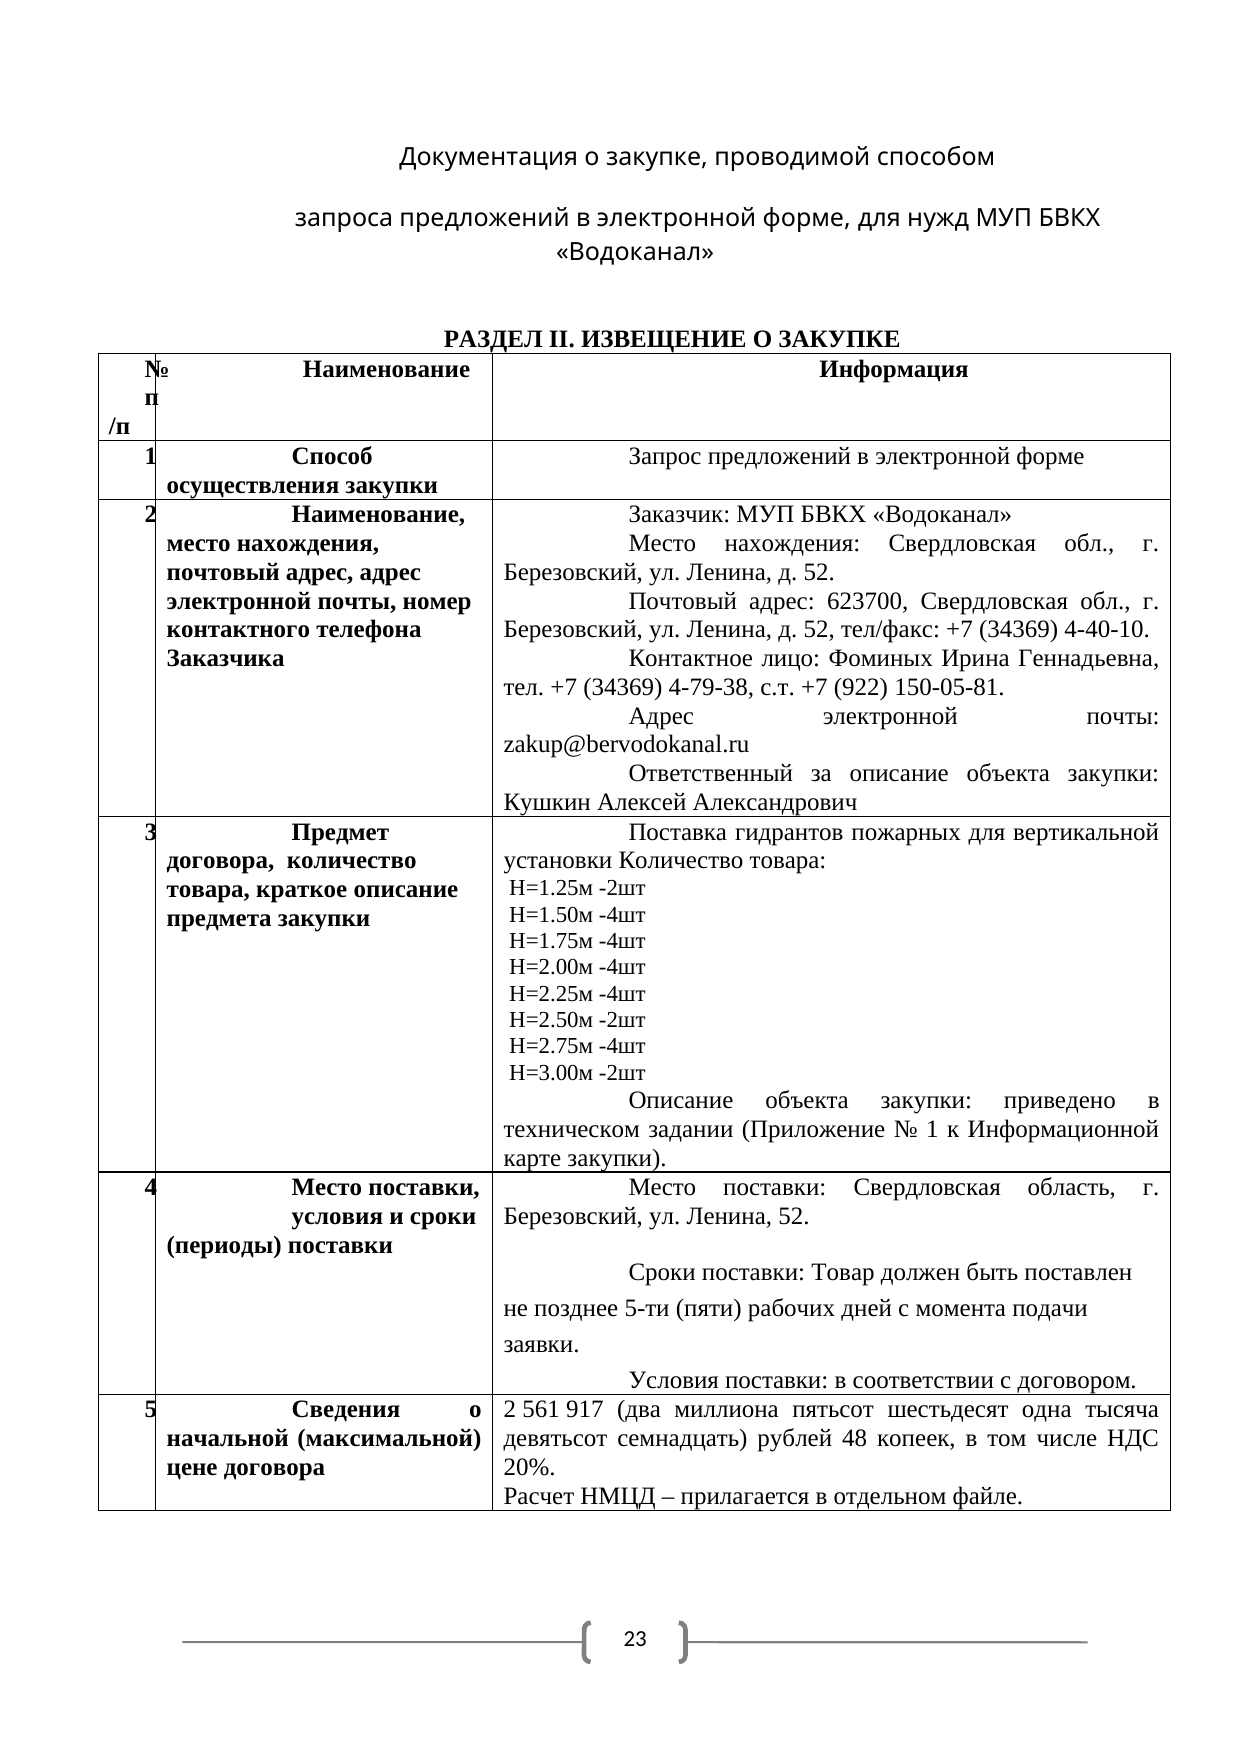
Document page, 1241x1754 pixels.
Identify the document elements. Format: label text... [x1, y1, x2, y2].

text РАЗДЕЛ II. ИЗВЕЩЕНИЕ О ЗАКУПКЕ [103, 324, 1166, 353]
table_cell Место поставки: Свердловская область, г. Березовский, ул. Ленина, 52. Сроки поставки: Товар должен быть поставлен не позднее 5-ти (пяти) рабочих дней с момента подачи заявки. Условия поставки: в соответствии с договором. [493, 1173, 1170, 1393]
table_cell 4 [99, 1173, 155, 1393]
table_cell Место поставки, условия и сроки (периоды) поставки [156, 1173, 492, 1393]
table_cell Сведения о начальной (максимальной) цене договора [156, 1395, 492, 1509]
table_cell 2 561 917 (два миллиона пятьсот шестьдесят одна тысяча девятьсот семнадцать) рублей 48 копеек, в том числе НДС 20%. Расчет НМЦД – прилагается в отдельном файле. [493, 1395, 1170, 1509]
table_header Наименование [156, 354, 492, 440]
table_cell Предмет договора, количество товара, краткое описание предмета закупки [156, 817, 492, 1171]
table_cell Поставка гидрантов пожарных для вертикальной установки Количество товара: H=1.25м -2шт H=1.50м -4шт H=1.75м -4шт H=2.00м -4шт H=2.25м -4шт H=2.50м -2шт H=2.75м -4шт H=3.00м -2шт Описание объекта закупки: приведено в техническом задании (Приложение № 1 к Информационной карте закупки). [493, 817, 1170, 1171]
table_cell Заказчик: МУП БВКХ «Водоканал» Место нахождения: Свердловская обл., г. Березовский, ул. Ленина, д. 52. Почтовый адрес: 623700, Свердловская обл., г. Березовский, ул. Ленина, д. 52, тел/факс: +7 (34369) 4-40-10. Контактное лицо: Фоминых Ирина Геннадьевна, тел. +7 (34369) 4-79-38, с.т. +7 (922) 150-05-81. Адрес электронной почты: zakup@bervodokanal.ru Ответственный за описание объекта закупки: Кушкин Алексей Александрович [493, 500, 1170, 816]
table_cell Способ осуществления закупки [156, 441, 492, 498]
table_cell 5 [99, 1395, 155, 1509]
table_cell 1 [99, 441, 155, 498]
table_cell 3 [99, 817, 155, 1171]
table_cell 2 [99, 500, 155, 816]
table_header Информация [493, 354, 1170, 440]
table_cell Запрос предложений в электронной форме [493, 441, 1170, 498]
table_cell Наименование, место нахождения, почтовый адрес, адрес электронной почты, номер контактного телефона Заказчика [156, 500, 492, 816]
table_header № п/п [99, 354, 155, 440]
